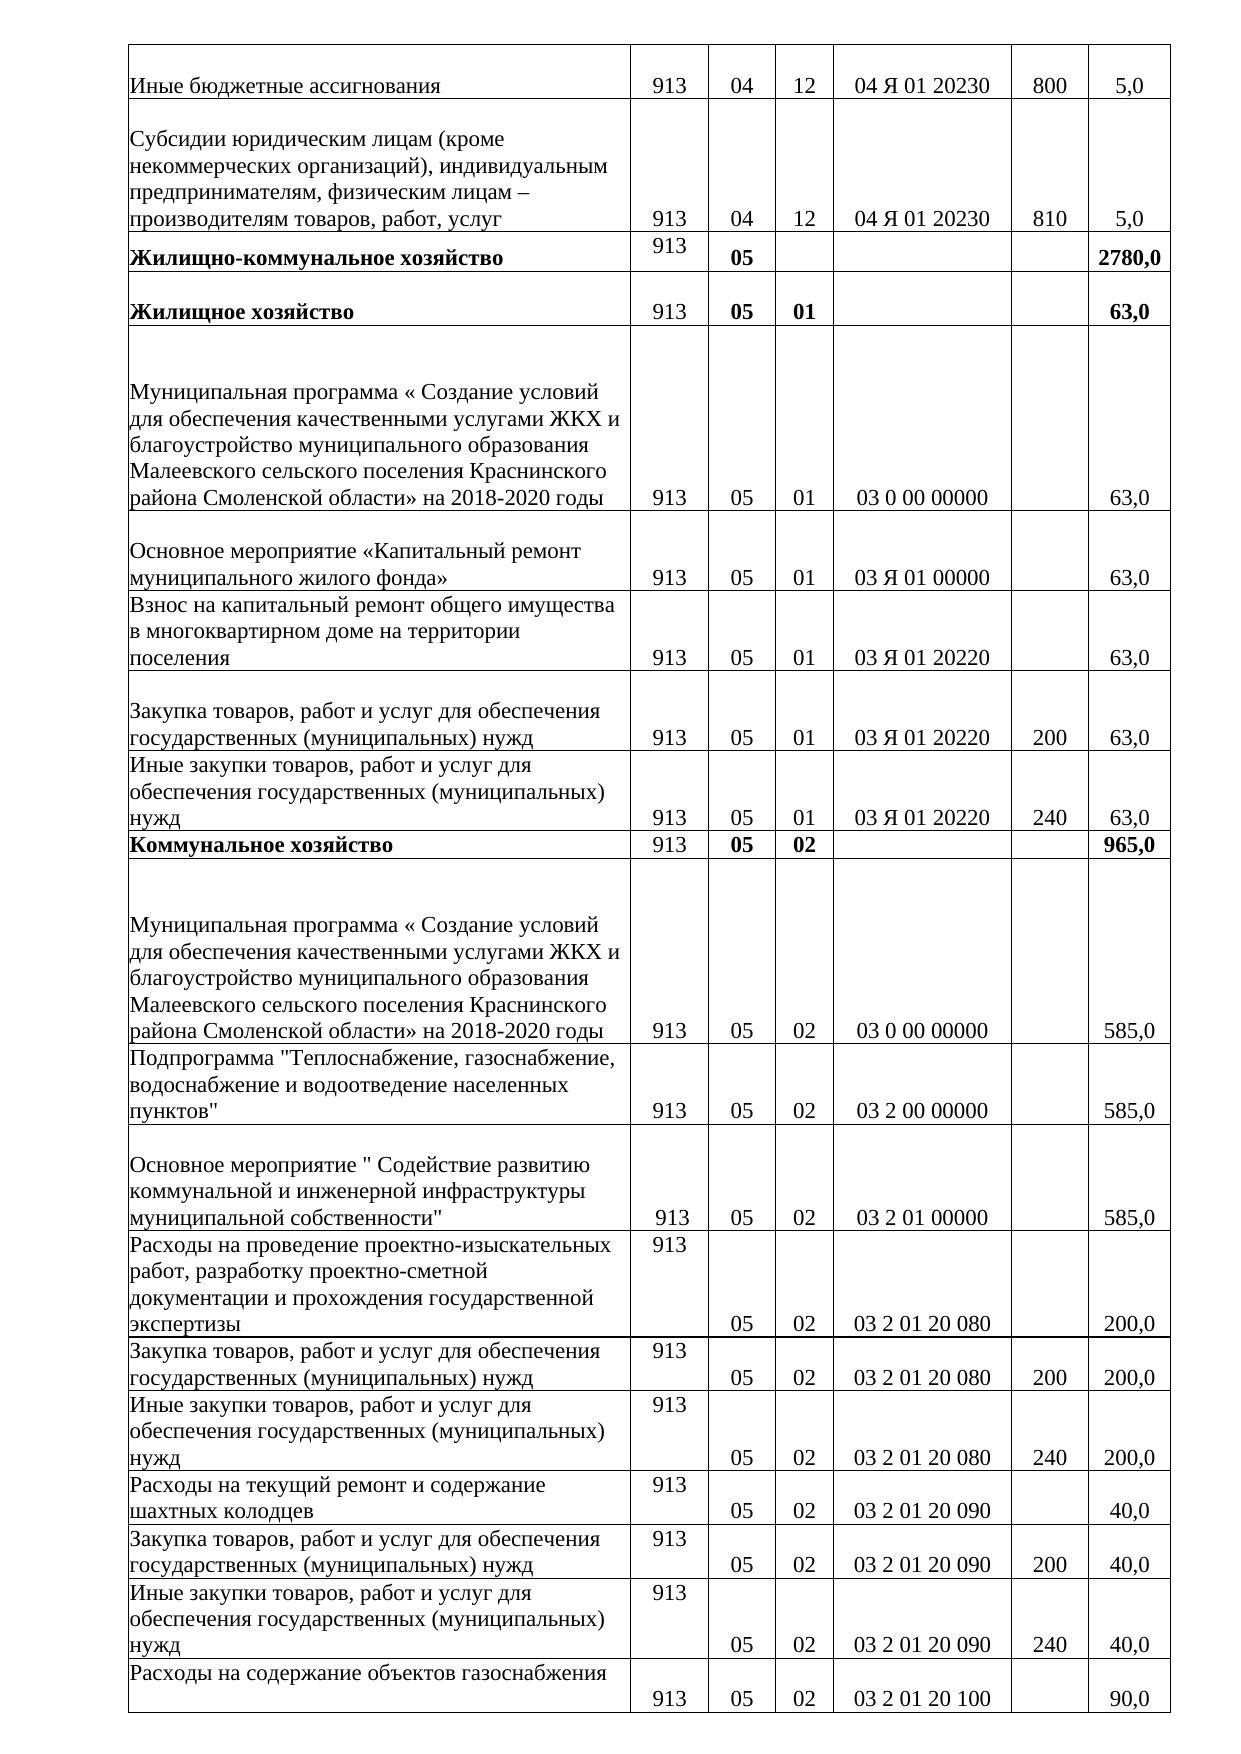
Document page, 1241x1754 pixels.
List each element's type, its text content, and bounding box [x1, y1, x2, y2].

table_cell 05 [709, 1231, 775, 1336]
table_cell 913 [631, 1125, 708, 1230]
table_cell [1012, 272, 1088, 324]
table_cell 63,0 [1089, 751, 1170, 830]
table_cell 02 [776, 1391, 833, 1470]
table_cell 913 [631, 99, 708, 231]
table_cell 05 [709, 1471, 775, 1524]
table_cell 04 Я 01 20230 [834, 45, 1011, 98]
table_cell 240 [1012, 1391, 1088, 1470]
table_cell 01 [776, 671, 833, 750]
table_cell 03 2 01 20 100 [834, 1659, 1011, 1712]
table_cell 40,0 [1089, 1525, 1170, 1578]
table_cell 05 [709, 1044, 775, 1123]
table_cell Расходы на проведение проектно-изыскательных работ, разработку проектно-сметной документации и прохождения государственной экспертизы [129, 1231, 630, 1336]
table_cell [1012, 1659, 1088, 1712]
table_cell 913 [631, 326, 708, 510]
table_cell 63,0 [1089, 272, 1170, 324]
table_cell 05 [709, 232, 775, 271]
table_cell 03 2 01 00000 [834, 1125, 1011, 1230]
table_cell 03 2 01 20 080 [834, 1231, 1011, 1336]
table_cell Подпрограмма "Теплоснабжение, газоснабжение, водоснабжение и водоотведение населенных пунктов" [129, 1044, 630, 1123]
table_cell Коммунальное хозяйство [129, 831, 630, 858]
table_cell 03 2 01 20 090 [834, 1471, 1011, 1524]
table_cell 03 2 01 20 090 [834, 1525, 1011, 1578]
table_cell 913 [631, 232, 708, 271]
table_cell 03 2 00 00000 [834, 1044, 1011, 1123]
table_cell 585,0 [1089, 1125, 1170, 1230]
table_cell 200 [1012, 671, 1088, 750]
table_cell 5,0 [1089, 45, 1170, 98]
table_cell 02 [776, 831, 833, 858]
table_cell Закупка товаров, работ и услуг для обеспечения государственных (муниципальных) нужд [129, 1338, 630, 1390]
table_cell 810 [1012, 99, 1088, 231]
table_cell 63,0 [1089, 591, 1170, 670]
table_cell 03 Я 01 00000 [834, 511, 1011, 590]
table_cell 90,0 [1089, 1659, 1170, 1712]
table_cell 913 [631, 751, 708, 830]
table_cell 05 [709, 591, 775, 670]
table_cell [1012, 1471, 1088, 1524]
table_cell 03 0 00 00000 [834, 326, 1011, 510]
table_cell 02 [776, 1125, 833, 1230]
table_cell 913 [631, 511, 708, 590]
table_cell 05 [709, 859, 775, 1043]
table_cell 5,0 [1089, 99, 1170, 231]
table_cell [776, 232, 833, 271]
table_cell Иные бюджетные ассигнования [129, 45, 630, 98]
table_cell 240 [1012, 751, 1088, 830]
table_cell Муниципальная программа « Создание условий для обеспечения качественными услугами ЖКХ и благоустройство муниципального образования Малеевского сельского поселения Краснинского района Смоленской области» на 2018-2020 годы [129, 859, 630, 1043]
table_cell 200,0 [1089, 1231, 1170, 1336]
table_cell 02 [776, 1338, 833, 1390]
table_cell 02 [776, 1659, 833, 1712]
table_cell 05 [709, 1525, 775, 1578]
table_cell 02 [776, 1525, 833, 1578]
table_cell Жилищное хозяйство [129, 272, 630, 324]
table_cell 03 Я 01 20220 [834, 671, 1011, 750]
table_cell 913 [631, 1391, 708, 1470]
table_cell 585,0 [1089, 1044, 1170, 1123]
table_cell 913 [631, 45, 708, 98]
table_cell Субсидии юридическим лицам (кроме некоммерческих организаций), индивидуальным предпринимателям, физическим лицам – производителям товаров, работ, услуг [129, 99, 630, 231]
table_cell [1012, 1125, 1088, 1230]
table_cell 04 [709, 45, 775, 98]
table_cell 913 [631, 1338, 708, 1390]
table_cell 05 [709, 751, 775, 830]
table_cell 913 [631, 859, 708, 1043]
table_cell 01 [776, 751, 833, 830]
table_cell 05 [709, 1659, 775, 1712]
table_cell 913 [631, 1471, 708, 1524]
table_cell 01 [776, 326, 833, 510]
table_cell 03 0 00 00000 [834, 859, 1011, 1043]
table_cell 12 [776, 99, 833, 231]
table_cell 913 [631, 1659, 708, 1712]
table_cell 913 [631, 1231, 708, 1336]
table_cell 02 [776, 1044, 833, 1123]
table_cell 02 [776, 1579, 833, 1658]
table_cell [1012, 859, 1088, 1043]
table_cell 63,0 [1089, 671, 1170, 750]
table_cell 800 [1012, 45, 1088, 98]
table_cell 12 [776, 45, 833, 98]
table_cell 200,0 [1089, 1338, 1170, 1390]
table_cell Расходы на текущий ремонт и содержание шахтных колодцев [129, 1471, 630, 1524]
table_cell 240 [1012, 1579, 1088, 1658]
table_cell 05 [709, 272, 775, 324]
table_cell 913 [631, 1525, 708, 1578]
table_cell Иные закупки товаров, работ и услуг для обеспечения государственных (муниципальных) нужд [129, 751, 630, 830]
table_cell 05 [709, 326, 775, 510]
table_cell 04 Я 01 20230 [834, 99, 1011, 231]
table_cell [1012, 326, 1088, 510]
table_cell [1012, 511, 1088, 590]
table_cell Закупка товаров, работ и услуг для обеспечения государственных (муниципальных) нужд [129, 671, 630, 750]
table_cell 05 [709, 831, 775, 858]
table_cell [1012, 232, 1088, 271]
table_cell 01 [776, 511, 833, 590]
table_cell 585,0 [1089, 859, 1170, 1043]
table_cell Жилищно-коммунальное хозяйство [129, 232, 630, 271]
table_cell 05 [709, 671, 775, 750]
table_cell 913 [631, 831, 708, 858]
table_cell Расходы на содержание объектов газоснабжения [129, 1659, 630, 1712]
table_cell [1012, 1231, 1088, 1336]
table_cell 03 2 01 20 080 [834, 1391, 1011, 1470]
table_cell 05 [709, 1125, 775, 1230]
table_cell Основное мероприятие «Капитальный ремонт муниципального жилого фонда» [129, 511, 630, 590]
table_cell [834, 232, 1011, 271]
table_cell 63,0 [1089, 511, 1170, 590]
table_cell 03 Я 01 20220 [834, 751, 1011, 830]
table_cell 40,0 [1089, 1579, 1170, 1658]
table_cell Муниципальная программа « Создание условий для обеспечения качественными услугами ЖКХ и благоустройство муниципального образования Малеевского сельского поселения Краснинского района Смоленской области» на 2018-2020 годы [129, 326, 630, 510]
table_cell 913 [631, 1579, 708, 1658]
table_cell 05 [709, 1338, 775, 1390]
table_cell [834, 831, 1011, 858]
table_cell Иные закупки товаров, работ и услуг для обеспечения государственных (муниципальных) нужд [129, 1391, 630, 1470]
table_cell 05 [709, 1391, 775, 1470]
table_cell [129, 1579, 630, 1658]
table_cell 03 Я 01 20220 [834, 591, 1011, 670]
table_cell [1012, 831, 1088, 858]
table_cell 03 2 01 20 080 [834, 1338, 1011, 1390]
table_cell Взнос на капитальный ремонт общего имущества в многоквартирном доме на территории поселения [129, 591, 630, 670]
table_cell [129, 1525, 630, 1578]
table_cell 913 [631, 272, 708, 324]
table_cell 913 [631, 1044, 708, 1123]
table_cell 40,0 [1089, 1471, 1170, 1524]
table_cell 05 [709, 511, 775, 590]
table_cell 02 [776, 1231, 833, 1336]
table_cell [1012, 1044, 1088, 1123]
table_cell 02 [776, 859, 833, 1043]
table_cell 200 [1012, 1338, 1088, 1390]
table_cell 200 [1012, 1525, 1088, 1578]
table_cell 01 [776, 591, 833, 670]
table_cell 63,0 [1089, 326, 1170, 510]
table_cell 965,0 [1089, 831, 1170, 858]
table_cell Основное мероприятие " Содействие развитию коммунальной и инженерной инфраструктуры муниципальной собственности" [129, 1125, 630, 1230]
table_cell 04 [709, 99, 775, 231]
table_cell [1012, 591, 1088, 670]
table_cell 02 [776, 1471, 833, 1524]
table_cell 200,0 [1089, 1391, 1170, 1470]
table_cell 913 [631, 591, 708, 670]
table_cell 2780,0 [1089, 232, 1170, 271]
table_cell 03 2 01 20 090 [834, 1579, 1011, 1658]
table_cell 01 [776, 272, 833, 324]
table_cell 05 [709, 1579, 775, 1658]
table_cell 913 [631, 671, 708, 750]
table_cell [834, 272, 1011, 324]
